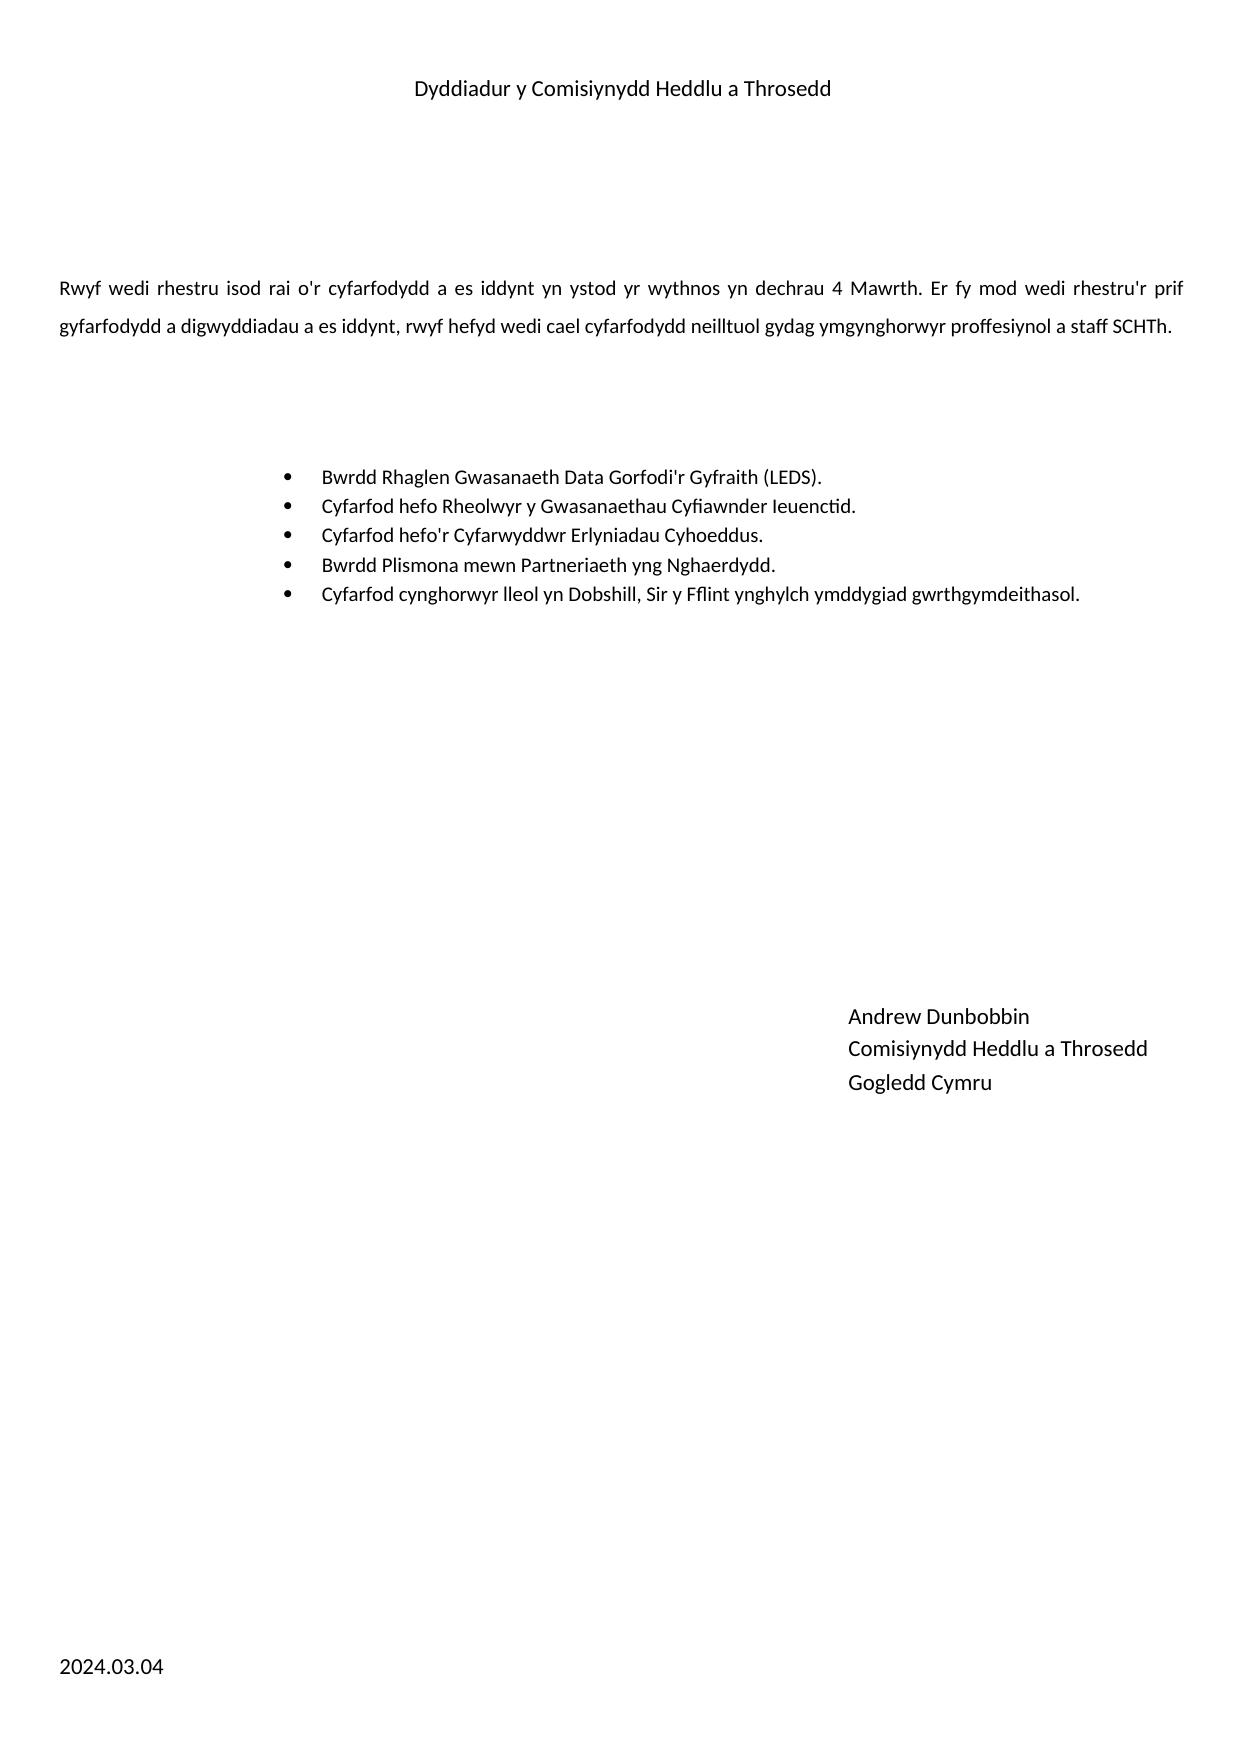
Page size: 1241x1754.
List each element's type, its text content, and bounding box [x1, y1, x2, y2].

text Andrew Dunbobbin Comisiynydd Heddlu a Throsedd Gogledd Cymru [622, 1002, 1187, 1097]
list Bwrdd Rhaglen Gwasanaeth Data Gorfodi'r Gyfraith (LEDS). [284, 464, 1187, 490]
list Cyfarfod cynghorwyr lleol yn Dobshill, Sir y Fflint ynghylch ymddygiad gwrthgymdeithasol. [284, 581, 1187, 606]
text Rwyf wedi rhestru isod rai o'r cyfarfodydd a es iddynt yn ystod yr wythnos yn dechrau 4 Mawrth. Er fy mod wedi rhestru'r prif gyfarfodydd a digwyddiadau a es iddynt, rwyf hefyd wedi cael cyfarfodydd neilltuol gydag ymgynghorwyr proffesiynol a staff SCHTh. [59, 276, 1187, 339]
list Cyfarfod hefo'r Cyfarwyddwr Erlyniadau Cyhoeddus. [284, 523, 1187, 548]
list Bwrdd Plismona mewn Partneriaeth yng Nghaerdydd. [284, 552, 1187, 577]
list Cyfarfod hefo Rheolwyr y Gwasanaethau Cyfiawnder Ieuenctid. [284, 493, 1187, 519]
